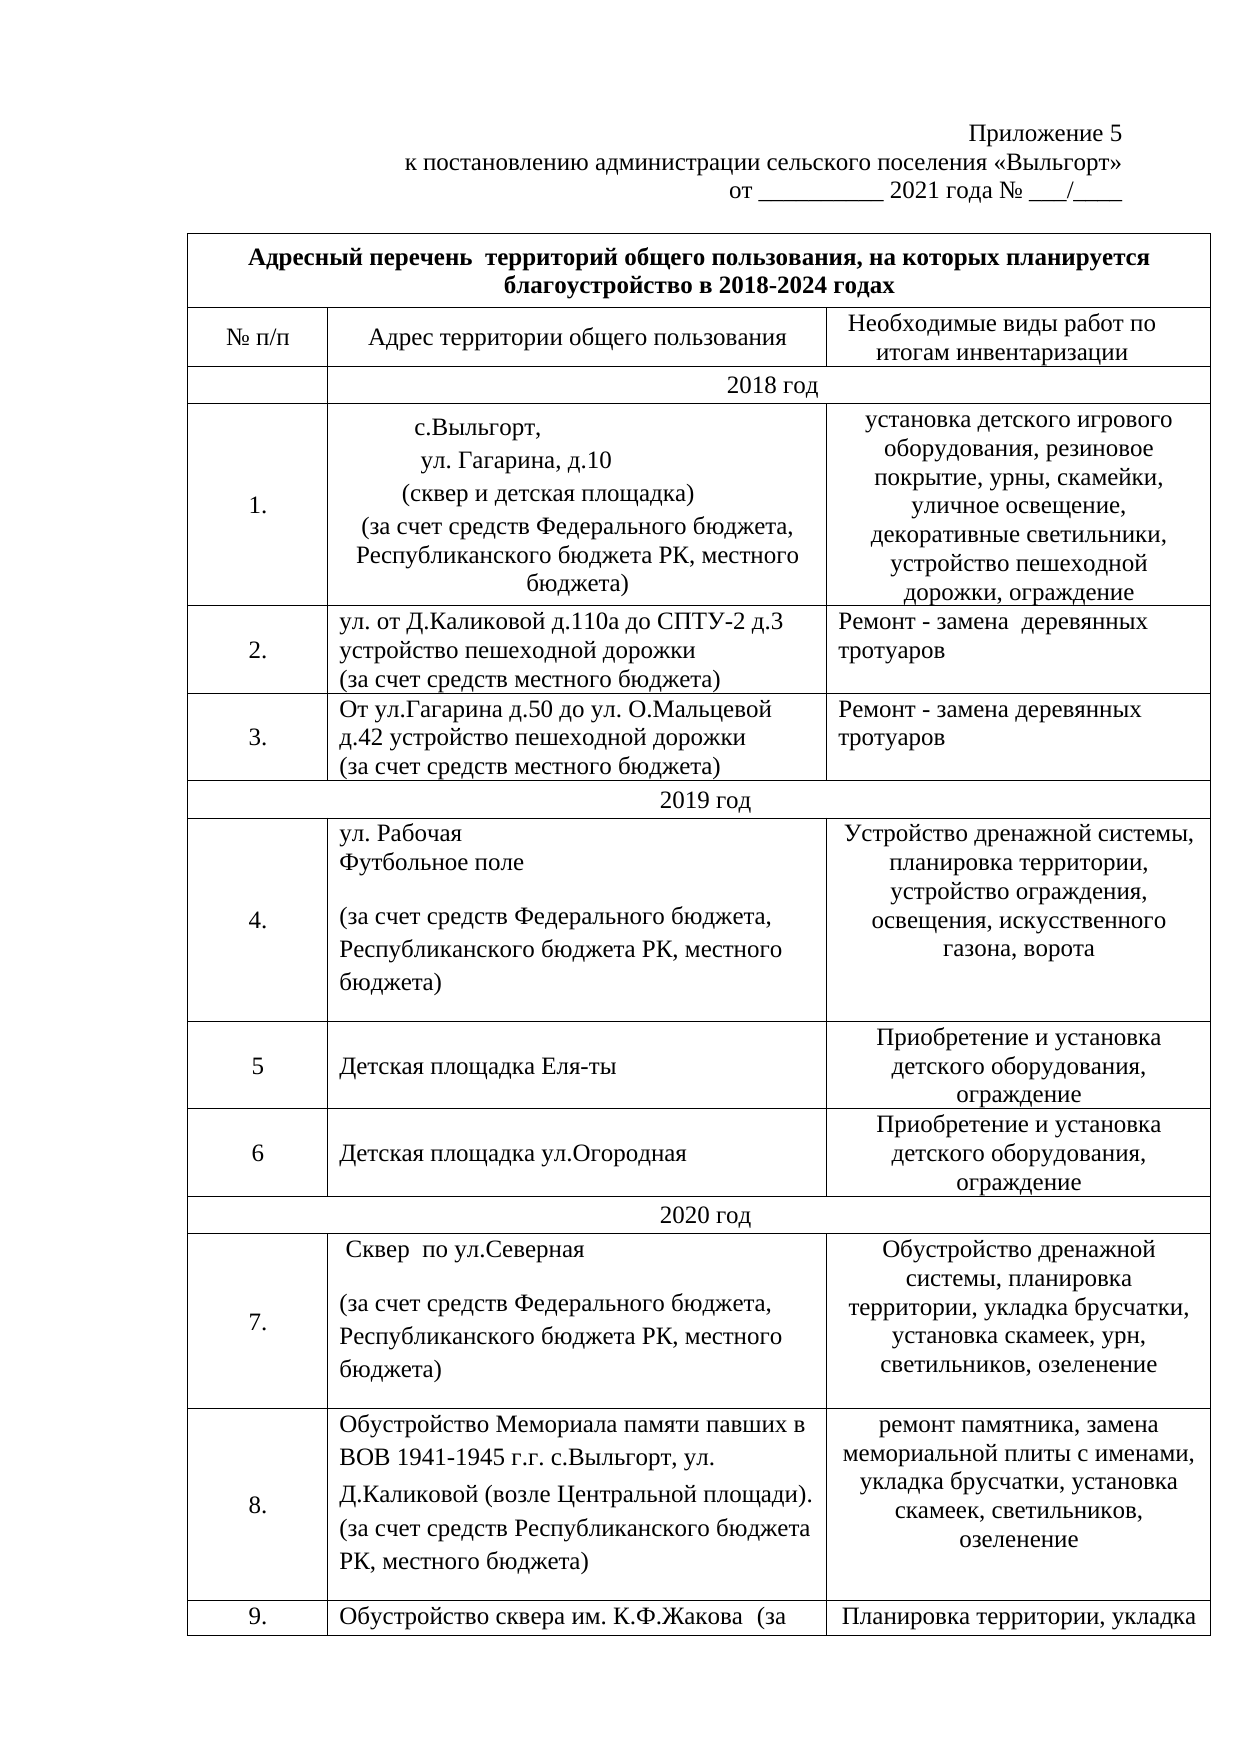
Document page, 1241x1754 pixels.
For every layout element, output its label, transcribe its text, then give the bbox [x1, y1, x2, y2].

table_cell 2. [188, 606, 327, 693]
table_cell 7. [188, 1234, 327, 1408]
table_cell ремонт памятника, замена мемориальной плиты с именами, укладка брусчатки, установка скамеек, светильников, озеленение [827, 1409, 1210, 1600]
table_cell [188, 367, 327, 403]
table_cell Детская площадка Еля-ты [328, 1022, 826, 1108]
table_cell Обустройство дренажной системы, планировка территории, укладка брусчатки, установка скамеек, урн, светильников, озеленение [827, 1234, 1210, 1408]
table_cell установка детского игрового оборудования, резиновое покрытие, урны, скамейки, уличное освещение, декоративные светильники, устройство пешеходной дорожки, ограждение [827, 404, 1210, 605]
table_cell № п/п [188, 308, 327, 366]
table_cell 3. [188, 694, 327, 780]
table_cell 4. [188, 819, 327, 1021]
table_cell От ул.Гагарина д.50 до ул. О.Мальцевой д.42 устройство пешеходной дорожки (за счет средств местного бюджета) [328, 694, 826, 780]
table_cell Детская площадка ул.Огородная [328, 1109, 826, 1196]
table_cell Приобретение и установка детского оборудования, ограждение [827, 1022, 1210, 1108]
text к постановлению администрации сельского поселения «Выльгорт» [177, 147, 1122, 176]
text от __________ 2021 года № ___/____ [177, 176, 1122, 204]
table_cell 6 [188, 1109, 327, 1196]
table_cell 8. [188, 1409, 327, 1600]
text Приложение 5 [177, 118, 1122, 147]
table_cell 2018 год [328, 367, 1210, 403]
table_cell 5 [188, 1022, 327, 1108]
table_cell 1. [188, 404, 327, 605]
table_cell Ремонт - замена деревянных тротуаров [827, 606, 1210, 693]
table_cell ул. от Д.Каликовой д.110а до СПТУ-2 д.3 устройство пешеходной дорожки (за счет средств местного бюджета) [328, 606, 826, 693]
table_cell ул. Рабочая Футбольное поле (за счет средств Федерального бюджета, Республиканского бюджета РК, местного бюджета) [328, 819, 826, 1021]
table_cell Приобретение и установка детского оборудования, ограждение [827, 1109, 1210, 1196]
table_cell Сквер по ул.Северная (за счет средств Федерального бюджета, Республиканского бюджета РК, местного бюджета) [328, 1234, 826, 1408]
table_cell Устройство дренажной системы, планировка территории, устройство ограждения, освещения, искусственного газона, ворота [827, 819, 1210, 1021]
table_header Адресный перечень территорий общего пользования, на которых планируется благоустройство в 2018-2024 годах [188, 234, 1210, 307]
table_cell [827, 1601, 1210, 1635]
table_cell Адрес территории общего пользования [328, 308, 826, 366]
table_cell 9. [188, 1601, 327, 1635]
table_cell Обустройство Мемориала памяти павших в ВОВ 1941-1945 г.г. с.Выльгорт, ул. Д.Каликовой (возле Центральной площади). (за счет средств Республиканского бюджета РК, местного бюджета) [328, 1409, 826, 1600]
table_cell с.Выльгорт, ул. Гагарина, д.10 (сквер и детская площадка) (за счет средств Федерального бюджета, Республиканского бюджета РК, местного бюджета) [328, 404, 826, 605]
table_cell 2019 год [188, 781, 1210, 817]
table_cell Необходимые виды работ по итогам инвентаризации [827, 308, 1210, 366]
table_cell Ремонт - замена деревянных тротуаров [827, 694, 1210, 780]
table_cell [328, 1601, 826, 1635]
table_cell 2020 год [188, 1197, 1210, 1233]
